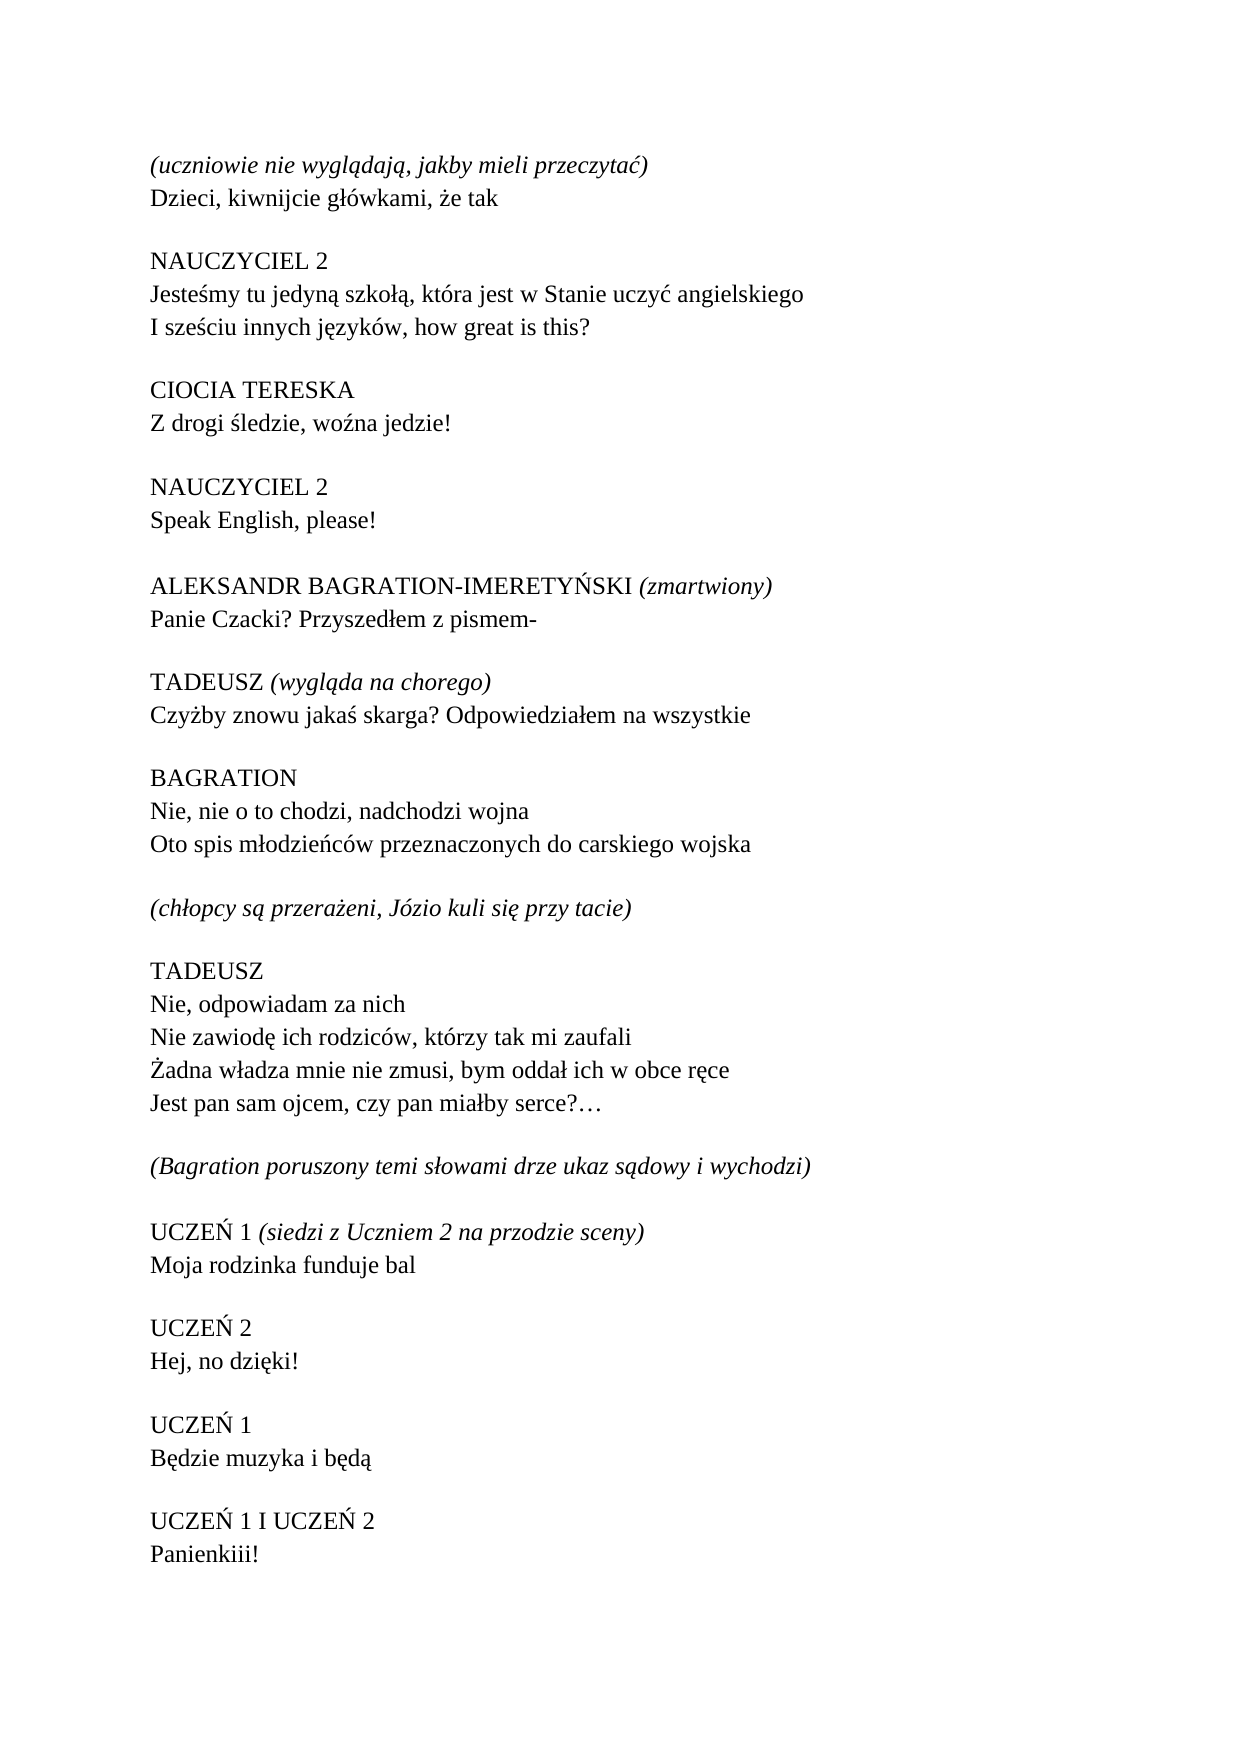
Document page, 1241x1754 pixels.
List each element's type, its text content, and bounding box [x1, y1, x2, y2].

text Będzie muzyka i będą [150, 1443, 1090, 1471]
text Z drogi śledzie, woźna jedzie! [150, 408, 1090, 437]
text Dzieci, kiwnijcie główkami, że tak [150, 183, 1090, 212]
text Jest pan sam ojcem, czy pan miałby serce?… [150, 1088, 1090, 1117]
text ALEKSANDR BAGRATION-IMERETYŃSKI (zmartwiony) [150, 571, 1090, 599]
text Hej, no dzięki! [150, 1346, 1090, 1375]
text Moja rodzinka funduje bal [150, 1250, 1090, 1279]
text Jesteśmy tu jedyną szkołą, która jest w Stanie uczyć angielskiego [150, 279, 1090, 308]
text Speak English, please! [150, 505, 1090, 533]
text (uczniowie nie wyglądają, jakby mieli przeczytać) [150, 150, 1090, 179]
text UCZEŃ 2 [150, 1313, 1090, 1342]
text I sześciu innych języków, how great is this? [150, 312, 1090, 341]
text UCZEŃ 1 [150, 1410, 1090, 1438]
text Nie, nie o to chodzi, nadchodzi wojna [150, 796, 1090, 825]
text BAGRATION [150, 763, 1090, 792]
text Oto spis młodzieńców przeznaczonych do carskiego wojska [150, 829, 1090, 858]
text (Bagration poruszony temi słowami drze ukaz sądowy i wychodzi) [150, 1151, 1090, 1180]
text Nie, odpowiadam za nich [150, 989, 1090, 1018]
text NAUCZYCIEL 2 [150, 472, 1090, 501]
text TADEUSZ (wygląda na chorego) [150, 667, 1090, 696]
text (chłopcy są przerażeni, Józio kuli się przy tacie) [150, 893, 1090, 921]
text TADEUSZ [150, 956, 1090, 984]
text CIOCIA TERESKA [150, 376, 1090, 404]
text Panie Czacki? Przyszedłem z pismem- [150, 604, 1090, 633]
text Panienkiii! [150, 1539, 1090, 1568]
text Nie zawiodę ich rodziców, którzy tak mi zaufali [150, 1022, 1090, 1051]
text NAUCZYCIEL 2 [150, 246, 1090, 275]
text Czyżby znowu jakaś skarga? Odpowiedziałem na wszystkie [150, 700, 1090, 729]
text UCZEŃ 1 (siedzi z Uczniem 2 na przodzie sceny) [150, 1217, 1090, 1246]
text Żadna władza mnie nie zmusi, bym oddał ich w obce ręce [150, 1055, 1090, 1084]
text UCZEŃ 1 I UCZEŃ 2 [150, 1506, 1090, 1535]
